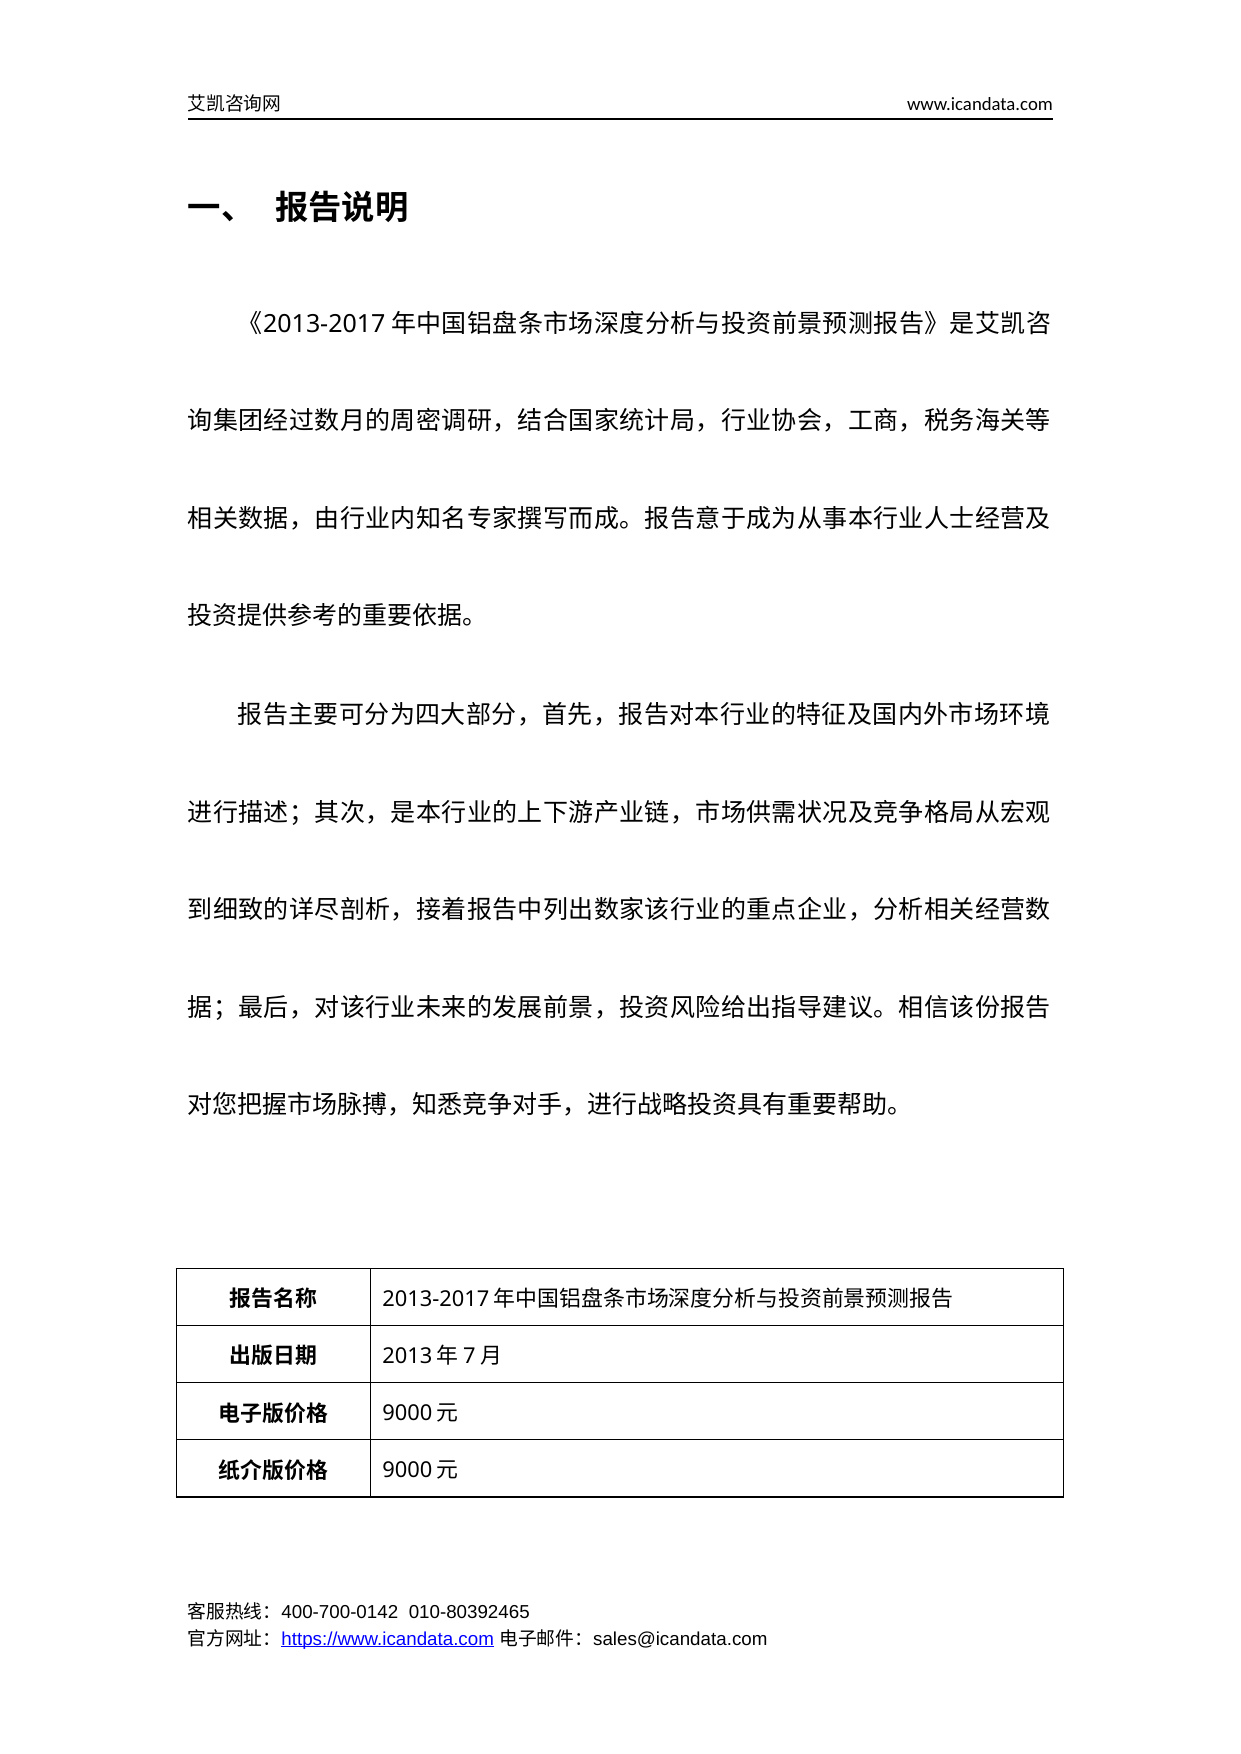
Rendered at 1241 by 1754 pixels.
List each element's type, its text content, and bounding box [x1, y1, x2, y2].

table_cell 纸介版价格 [177, 1440, 370, 1496]
table_cell 出版日期 [177, 1326, 370, 1382]
table_cell 2013年7月 [371, 1326, 1063, 1382]
text 《2013-2017年中国铝盘条市场深度分析与投资前景预测报告》是艾凯咨询集团经过数月的周密调研，结合国家统计局，行业协会，工商，税务海关等相关数据，由行业内知名专家撰写而成。报告意于成为从事本行业人士经营及投资提供参考的重要依据。 [187, 289, 1053, 646]
table_cell 9000元 [371, 1383, 1063, 1439]
text 报告主要可分为四大部分，首先，报告对本行业的特征及国内外市场环境进行描述；其次，是本行业的上下游产业链，市场供需状况及竞争格局从宏观到细致的详尽剖析，接着报告中列出数家该行业的重点企业，分析相关经营数据；最后，对该行业未来的发展前景，投资风险给出指导建议。相信该份报告对您把握市场脉搏，知悉竞争对手，进行战略投资具有重要帮助。 [187, 681, 1053, 1136]
table_header 2013-2017年中国铝盘条市场深度分析与投资前景预测报告 [371, 1269, 1063, 1325]
table_cell 电子版价格 [177, 1383, 370, 1439]
subtitle 报告说明 [187, 172, 1053, 237]
table_header 报告名称 [177, 1269, 370, 1325]
table_cell 9000元 [371, 1440, 1063, 1496]
